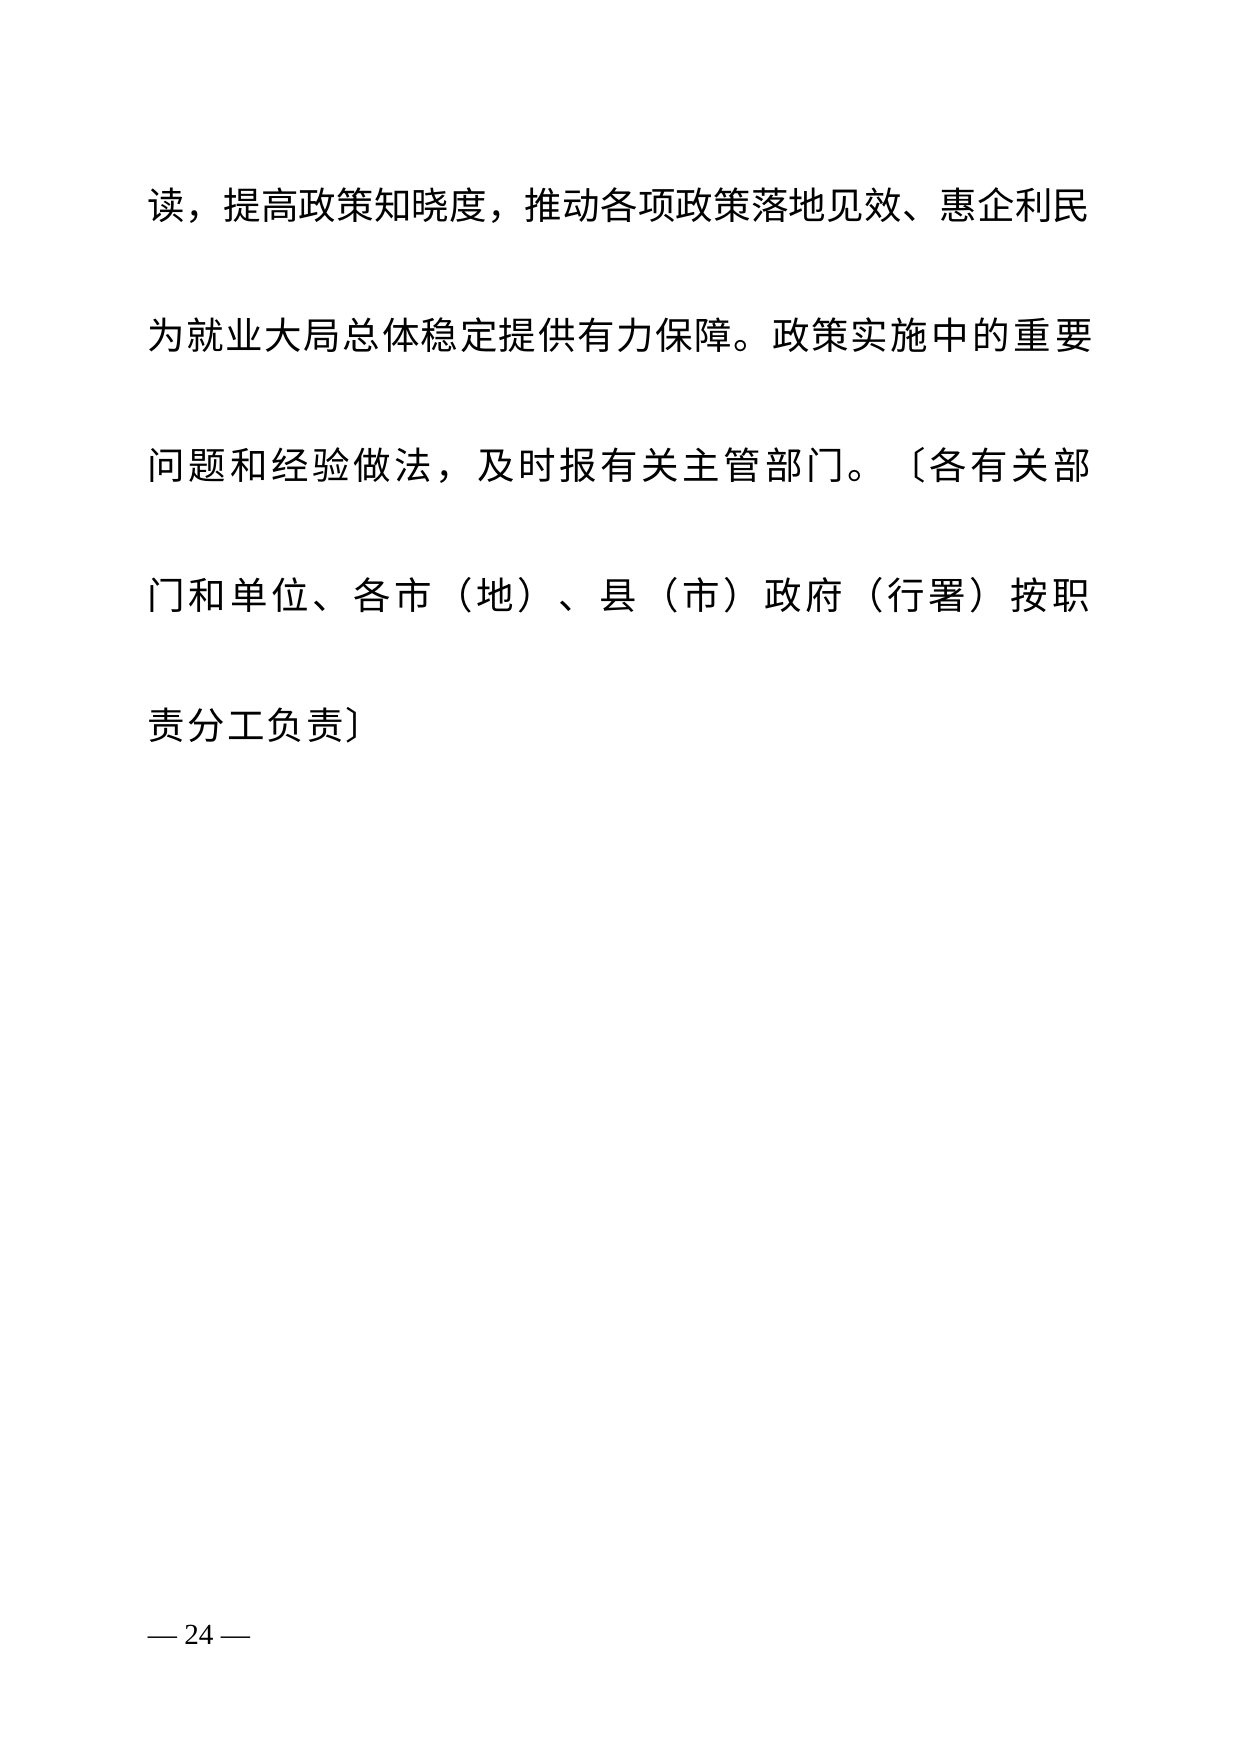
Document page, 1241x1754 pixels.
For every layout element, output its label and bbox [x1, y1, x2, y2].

text [148, 171, 1092, 756]
